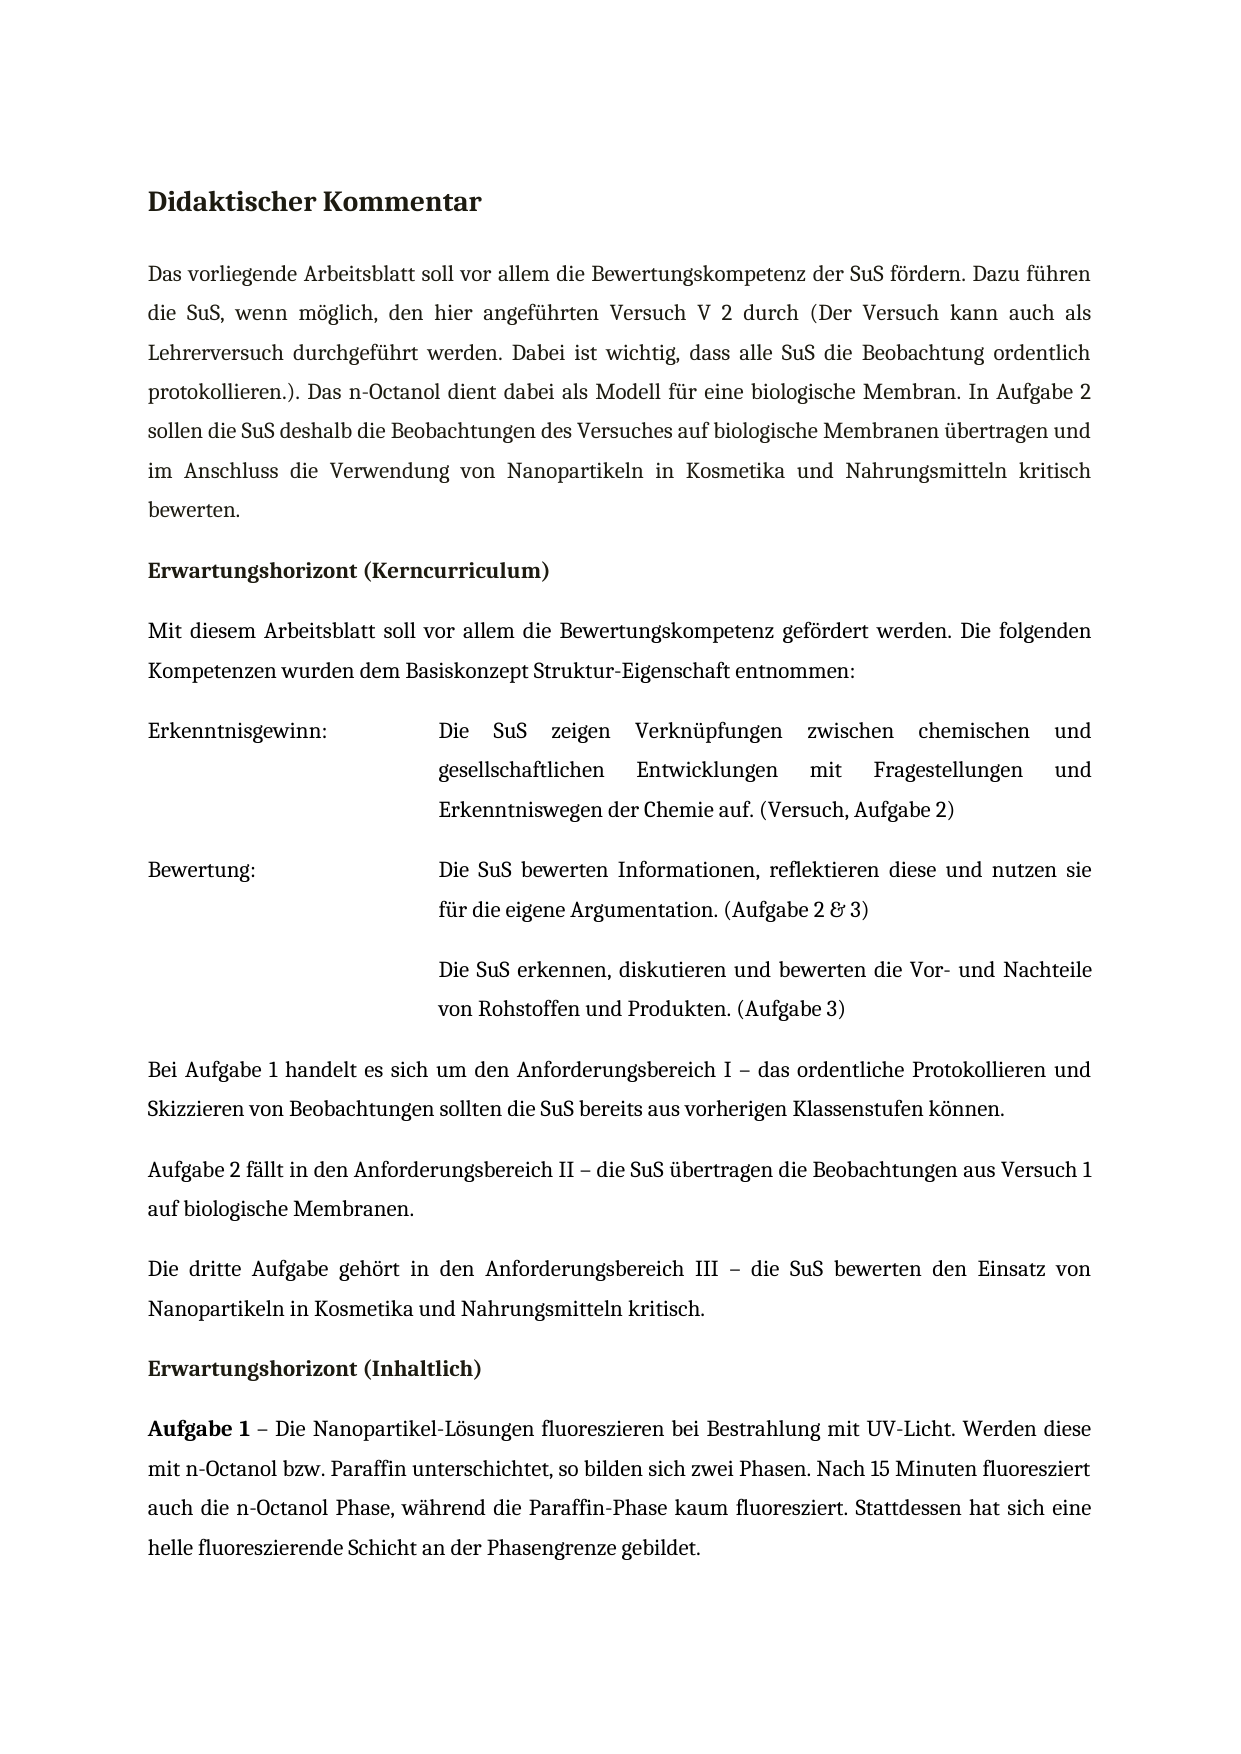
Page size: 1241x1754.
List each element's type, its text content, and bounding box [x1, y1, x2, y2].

text Aufgabe 1 – Die Nanopartikel-Lösungen fluoreszieren bei Bestrahlung mit UV-Licht. Werden diese mit n-Octanol bzw. Paraffin unterschichtet, so bilden sich zwei Phasen. Nach 15 Minuten fluoresziert auch die n-Octanol Phase, während die Paraffin-Phase kaum fluoresziert. Stattdessen hat sich eine helle fluoreszierende Schicht an der Phasengrenze gebildet. [148, 1416, 1093, 1561]
subtitle Erwartungshorizont (Kerncurriculum) [148, 558, 1093, 584]
text Aufgabe 2 fällt in den Anforderungsbereich II – die SuS übertragen die Beobachtungen aus Versuch 1 auf biologische Membranen. [148, 1156, 1093, 1222]
text Das vorliegende Arbeitsblatt soll vor allem die Bewertungskompetenz der SuS fördern. Dazu führen die SuS, wenn möglich, den hier angeführten Versuch V 2 durch (Der Versuch kann auch als Lehrerversuch durchgeführt werden. Dabei ist wichtig, dass alle SuS die Beobachtung ordentlich protokollieren.). Das n-Octanol dient dabei als Modell für eine biologische Membran. In Aufgabe 2 sollen die SuS deshalb die Beobachtungen des Versuches auf biologische Membranen übertragen und im Anschluss die Verwendung von Nanopartikeln in Kosmetika und Nahrungsmitteln kritisch bewerten. [148, 260, 1093, 524]
subtitle Didaktischer Kommentar [148, 185, 1093, 219]
text Bei Aufgabe 1 handelt es sich um den Anforderungsbereich I – das ordentliche Protokollieren und Skizzieren von Beobachtungen sollten die SuS bereits aus vorherigen Klassenstufen können. [148, 1057, 1093, 1122]
text Bewertung: Die SuS bewerten Informationen, reflektieren diese und nutzen sie für die eigene Argumentation. (Aufgabe 2 & 3) [148, 857, 1093, 923]
text Erkenntnisgewinn: Die SuS zeigen Verknüpfungen zwischen chemischen und gesellschaftlichen Entwicklungen mit Fragestellungen und Erkenntniswegen der Chemie auf. (Versuch, Aufgabe 2) [148, 718, 1093, 823]
text Die SuS erkennen, diskutieren und bewerten die Vor- und Nachteile von Rohstoffen und Produkten. (Aufgabe 3) [148, 957, 1093, 1023]
subtitle Erwartungshorizont (Inhaltlich) [148, 1356, 1093, 1382]
text Die dritte Aufgabe gehört in den Anforderungsbereich III – die SuS bewerten den Einsatz von Nanopartikeln in Kosmetika und Nahrungsmitteln kritisch. [148, 1256, 1093, 1322]
text Mit diesem Arbeitsblatt soll vor allem die Bewertungskompetenz gefördert werden. Die folgenden Kompetenzen wurden dem Basiskonzept Struktur-Eigenschaft entnommen: [148, 618, 1093, 684]
